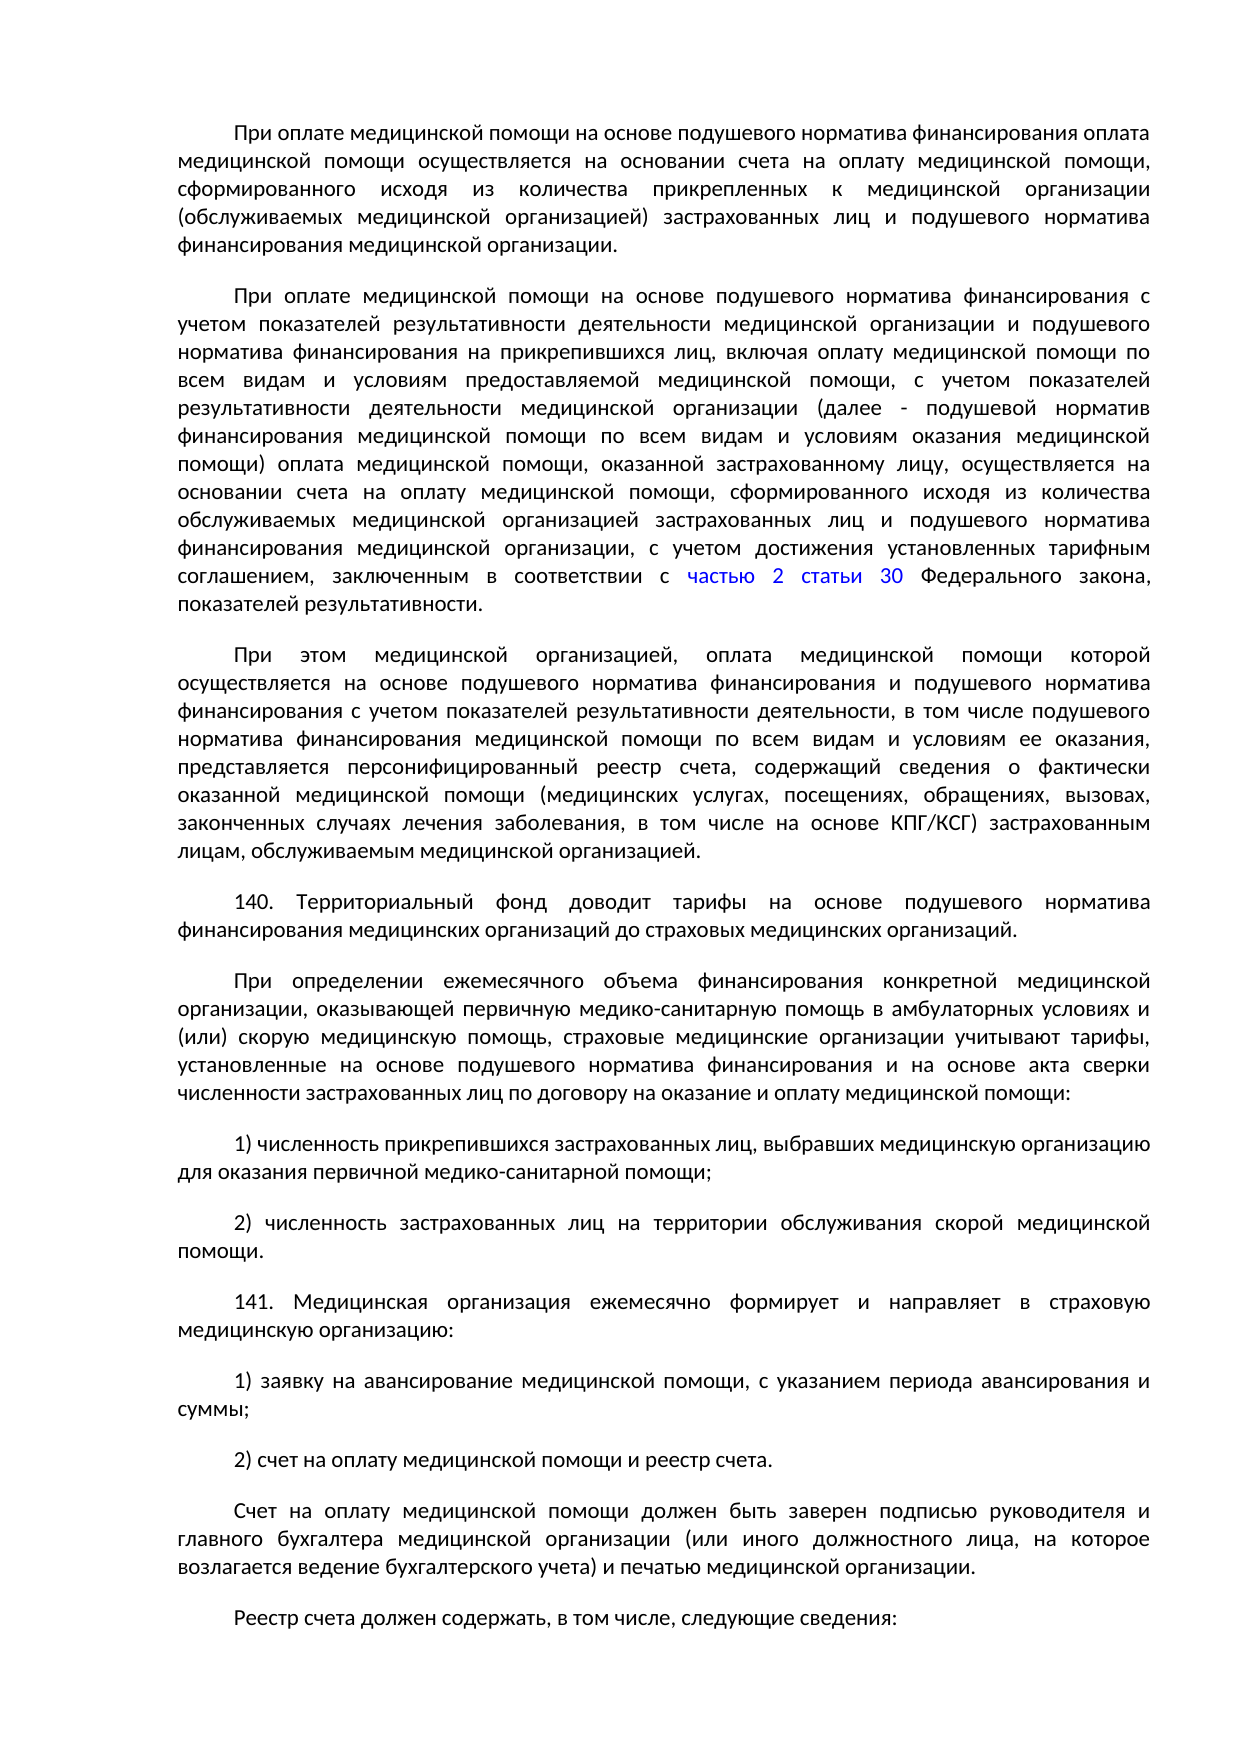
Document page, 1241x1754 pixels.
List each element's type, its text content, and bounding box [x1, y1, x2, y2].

text Реестр счета должен содержать, в том числе, следующие сведения: [177, 1603, 1152, 1631]
text 1) заявку на авансирование медицинской помощи, с указанием периода авансирования и суммы; [177, 1366, 1152, 1422]
text При оплате медицинской помощи на основе подушевого норматива финансирования оплата медицинской помощи осуществляется на основании счета на оплату медицинской помощи, сформированного исходя из количества прикрепленных к медицинской организации (обслуживаемых медицинской организацией) застрахованных лиц и подушевого норматива финансирования медицинской организации. [177, 118, 1152, 258]
text 1) численность прикрепившихся застрахованных лиц, выбравших медицинскую организацию для оказания первичной медико-санитарной помощи; [177, 1129, 1152, 1185]
text Счет на оплату медицинской помощи должен быть заверен подписью руководителя и главного бухгалтера медицинской организации (или иного должностного лица, на которое возлагается ведение бухгалтерского учета) и печатью медицинской организации. [177, 1496, 1152, 1580]
text 141. Медицинская организация ежемесячно формирует и направляет в страховую медицинскую организацию: [177, 1287, 1152, 1343]
text При этом медицинской организацией, оплата медицинской помощи которой осуществляется на основе подушевого норматива финансирования и подушевого норматива финансирования с учетом показателей результативности деятельности, в том числе подушевого норматива финансирования медицинской помощи по всем видам и условиям ее оказания, представляется персонифицированный реестр счета, содержащий сведения о фактически оказанной медицинской помощи (медицинских услугах, посещениях, обращениях, вызовах, законченных случаях лечения заболевания, в том числе на основе КПГ/КСГ) застрахованным лицам, обслуживаемым медицинской организацией. [177, 640, 1152, 864]
text 2) численность застрахованных лиц на территории обслуживания скорой медицинской помощи. [177, 1208, 1152, 1264]
text При оплате медицинской помощи на основе подушевого норматива финансирования с учетом показателей результативности деятельности медицинской организации и подушевого норматива финансирования на прикрепившихся лиц, включая оплату медицинской помощи по всем видам и условиям предоставляемой медицинской помощи, с учетом показателей результативности деятельности медицинской организации (далее - подушевой норматив финансирования медицинской помощи по всем видам и условиям оказания медицинской помощи) оплата медицинской помощи, оказанной застрахованному лицу, осуществляется на основании счета на оплату медицинской помощи, сформированного исходя из количества обслуживаемых медицинской организацией застрахованных лиц и подушевого норматива финансирования медицинской организации, с учетом достижения установленных тарифным соглашением, заключенным в соответствии с частью 2 статьи 30 Федерального закона, показателей результативности. [177, 281, 1152, 617]
text При определении ежемесячного объема финансирования конкретной медицинской организации, оказывающей первичную медико-санитарную помощь в амбулаторных условиях и (или) скорую медицинскую помощь, страховые медицинские организации учитывают тарифы, установленные на основе подушевого норматива финансирования и на основе акта сверки численности застрахованных лиц по договору на оказание и оплату медицинской помощи: [177, 966, 1152, 1106]
text 2) счет на оплату медицинской помощи и реестр счета. [177, 1445, 1152, 1473]
text 140. Территориальный фонд доводит тарифы на основе подушевого норматива финансирования медицинских организаций до страховых медицинских организаций. [177, 887, 1152, 943]
